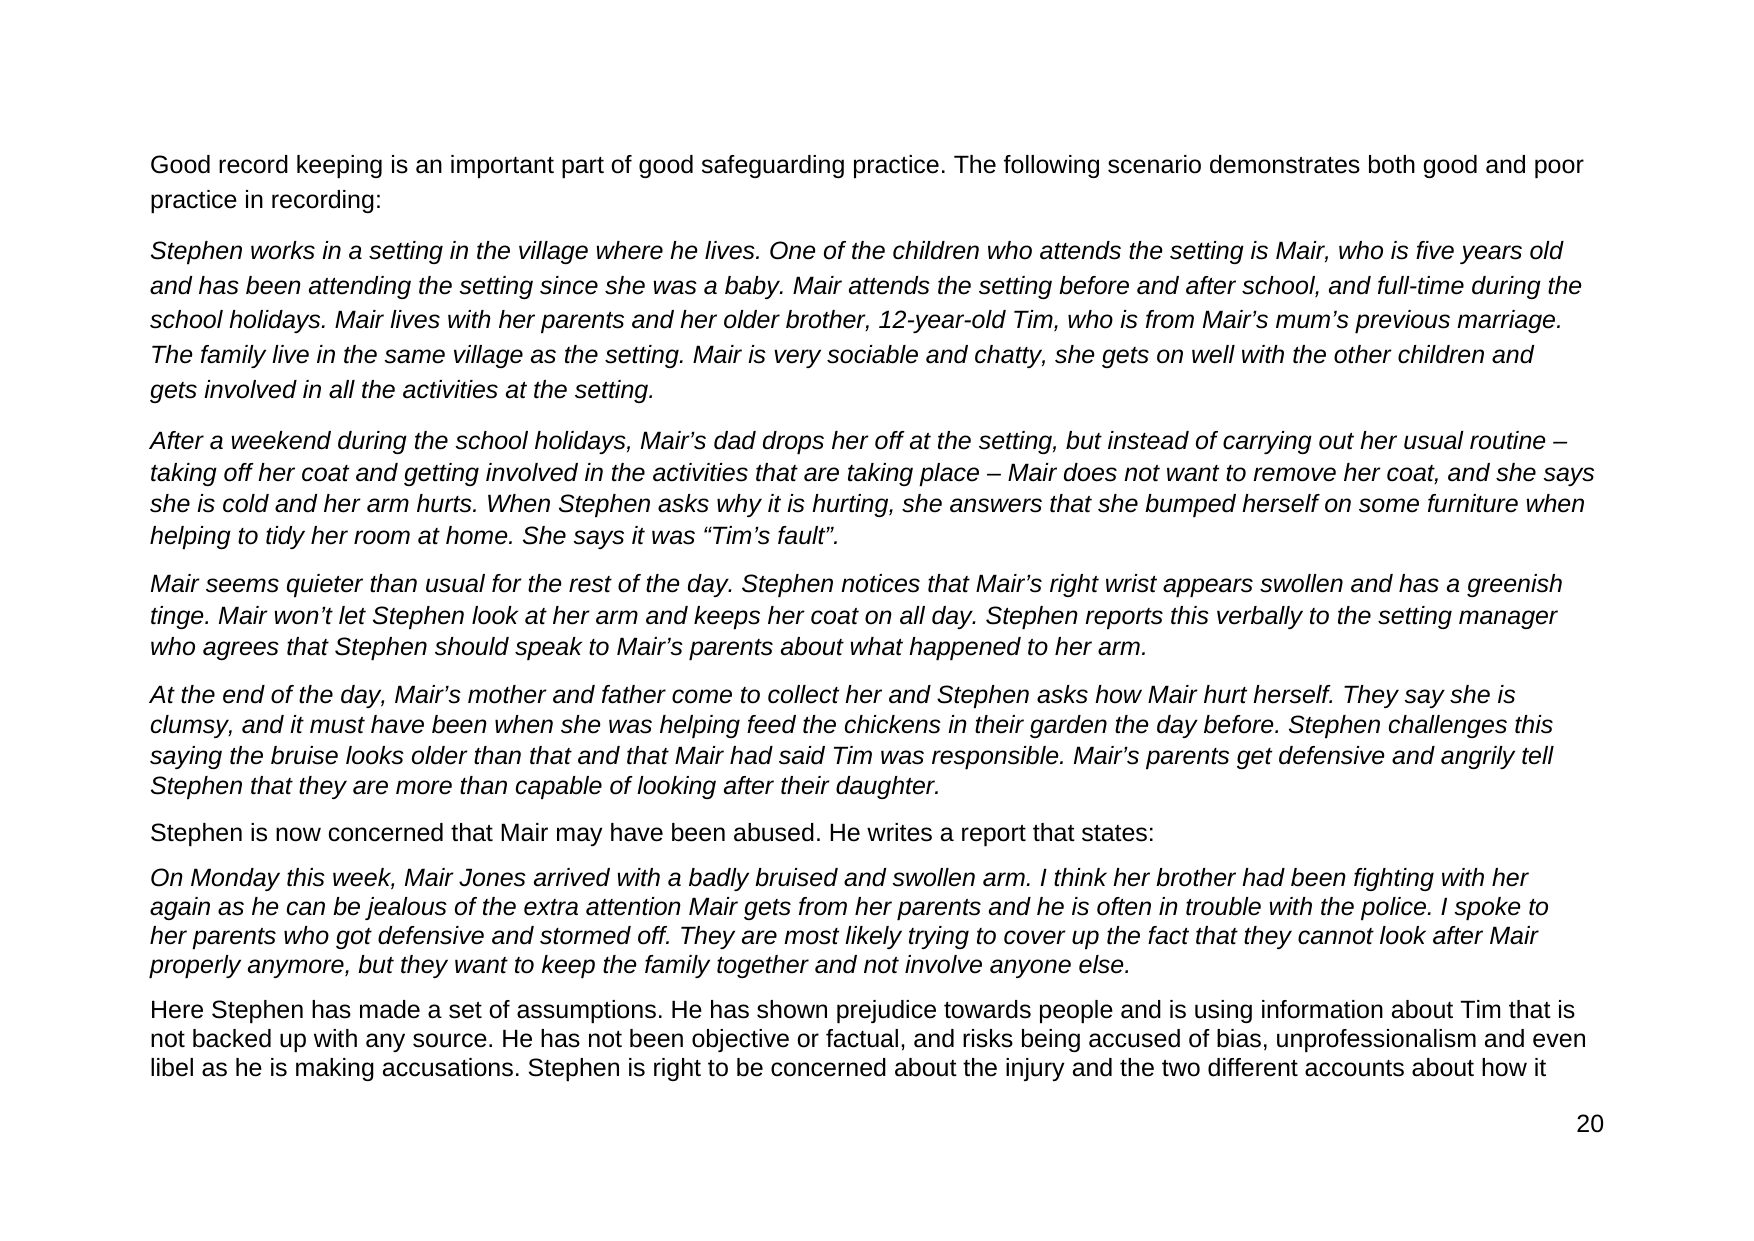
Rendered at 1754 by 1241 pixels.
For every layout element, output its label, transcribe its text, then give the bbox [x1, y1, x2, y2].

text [150, 995, 1596, 1081]
text Stephen works in a setting in the village where he lives. One of the children who attends the setting is Mair, who is five years old and has been attending the setting since she was a baby. Mair attends the setting before and after school, and full-time during the school holidays. Mair lives with her parents and her older brother, 12-year-old Tim, who is from Mair’s mum’s previous marriage. The family live in the same village as the setting. Mair is very sociable and chatty, she gets on well with the other children and gets involved in all the activities at the setting. [150, 236, 1587, 403]
text On Monday this week, Mair Jones arrived with a badly bruised and swollen arm. I think her brother had been fighting with her again as he can be jealous of the extra attention Mair gets from her parents and he is often in trouble with the police. I spoke to her parents who got defensive and stormed off. They are most likely trying to cover up the fact that they cannot look after Mair properly anymore, but they want to keep the family together and not involve anyone else. [150, 863, 1596, 978]
text After a weekend during the school holidays, Mair’s dad drops her off at the setting, but instead of carrying out her usual routine – taking off her coat and getting involved in the activities that are taking place – Mair does not want to remove her coat, and she says she is cold and her arm hurts. When Stephen asks why it is hurting, she answers that she bumped herself on some furniture when helping to tidy her room at home. She says it was “Tim’s fault”. [150, 426, 1602, 549]
text Good record keeping is an important part of good safeguarding practice. The following scenario demonstrates both good and poor practice in recording: [150, 150, 1587, 213]
text At the end of the day, Mair’s mother and father come to collect her and Stephen asks how Mair hurt herself. They say she is clumsy, and it must have been when she was helping feed the chickens in their garden the day before. Stephen challenges this saying the bruise looks older than that and that Mair had said Tim was responsible. Mair’s parents get defensive and angrily tell Stephen that they are more than capable of looking after their daughter. [150, 680, 1602, 799]
text Mair seems quieter than usual for the rest of the day. Stephen notices that Mair’s right wrist appears swollen and has a greenish tinge. Mair won’t let Stephen look at her arm and keeps her coat on all day. Stephen reports this verbally to the setting manager who agrees that Stephen should speak to Mair’s parents about what happened to her arm. [150, 569, 1602, 661]
text Stephen is now concerned that Mair may have been abused. He writes a report that states: [150, 817, 1591, 846]
